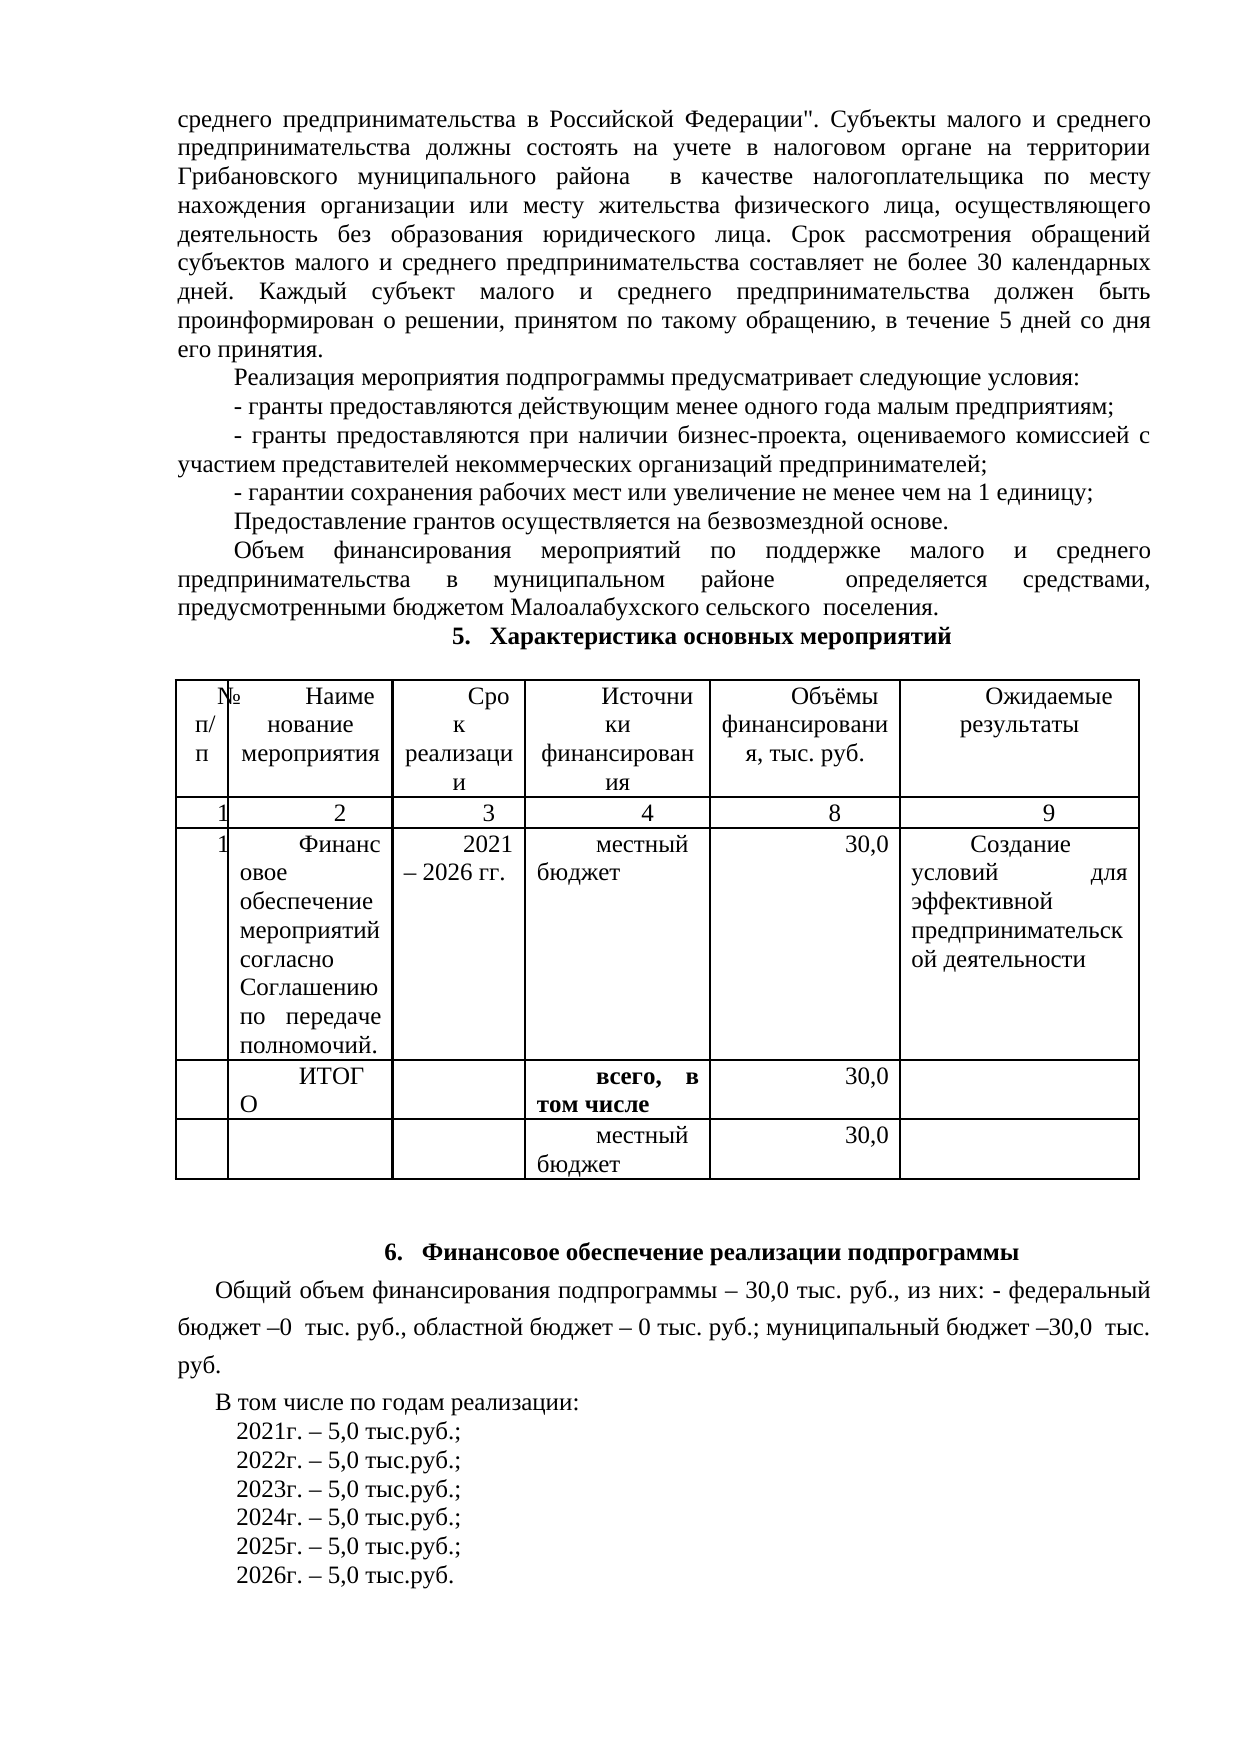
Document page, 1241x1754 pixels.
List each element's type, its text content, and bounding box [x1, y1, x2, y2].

text В том числе по годам реализации: [177, 1379, 1152, 1416]
table_cell [901, 1061, 1138, 1118]
table_cell всего, в том числе [526, 1061, 709, 1118]
table_cell Финансовое обеспечение мероприятий согласно Соглашению по передаче полномочий. [229, 829, 391, 1059]
table_cell 30,0 [711, 1120, 899, 1178]
table_header Наименование мероприятия [229, 681, 391, 796]
text 2023г. – 5,0 тыс.руб.; [177, 1474, 1152, 1502]
table_cell 1 [177, 798, 227, 827]
table_cell [901, 1120, 1138, 1178]
table_cell ИТОГО [229, 1061, 391, 1118]
table_cell 30,0 [711, 829, 899, 1059]
table_header Срок реализации [394, 681, 524, 796]
table_cell 4 [526, 798, 709, 827]
text 2025г. – 5,0 тыс.руб.; [177, 1531, 1152, 1560]
table_header Объёмы финансирования, тыс. руб. [711, 681, 899, 796]
text 2026г. – 5,0 тыс.руб. [177, 1560, 1152, 1589]
table_header № п/п [177, 681, 227, 796]
table_cell 9 [901, 798, 1138, 827]
text 2024г. – 5,0 тыс.руб.; [177, 1502, 1152, 1531]
list Финансовое обеспечение реализации подпрограммы [252, 1237, 1152, 1266]
table_cell [177, 1120, 227, 1178]
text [177, 104, 1152, 362]
table_cell [229, 1120, 391, 1178]
text - гарантии сохранения рабочих мест или увеличение не менее чем на 1 единицу; [177, 477, 1152, 506]
text 2022г. – 5,0 тыс.руб.; [177, 1445, 1152, 1474]
table_cell 30,0 [711, 1061, 899, 1118]
table_header Ожидаемые результаты [901, 681, 1138, 796]
text Объем финансирования мероприятий по поддержке малого и среднего предпринимательства в муниципальном районе определяется средствами, предусмотренными бюджетом Малоалабухского сельского поселения. [177, 535, 1152, 621]
text Реализация мероприятия подпрограммы предусматривает следующие условия: [177, 362, 1152, 391]
table_cell 2 [229, 798, 391, 827]
table_cell 2021 – 2026 гг. [394, 829, 524, 1059]
table_cell Создание условий для эффективной предпринимательской деятельности [901, 829, 1138, 1059]
text - гранты предоставляются действующим менее одного года малым предприятиям; [177, 391, 1152, 420]
table_cell [394, 1120, 524, 1178]
text Общий объем финансирования подпрограммы – 30,0 тыс. руб., из них: - федеральный бюджет –0 тыс. руб., областной бюджет – 0 тыс. руб.; муниципальный бюджет –30,0 тыс. руб. [177, 1266, 1152, 1379]
text 2021г. – 5,0 тыс.руб.; [177, 1416, 1152, 1445]
list Характеристика основных мероприятий [252, 621, 1152, 650]
table_cell местный бюджет [526, 1120, 709, 1178]
table_cell 1 [177, 829, 227, 1059]
table_cell 3 [394, 798, 524, 827]
text - гранты предоставляются при наличии бизнес-проекта, оцениваемого комиссией с участием представителей некоммерческих организаций предпринимателей; [177, 420, 1152, 477]
text Предоставление грантов осуществляется на безвозмездной основе. [177, 506, 1152, 535]
table_cell [394, 1061, 524, 1118]
table_cell 8 [711, 798, 899, 827]
table_cell [177, 1061, 227, 1118]
table_header Источники финансирования [526, 681, 709, 796]
table_cell местный бюджет [526, 829, 709, 1059]
